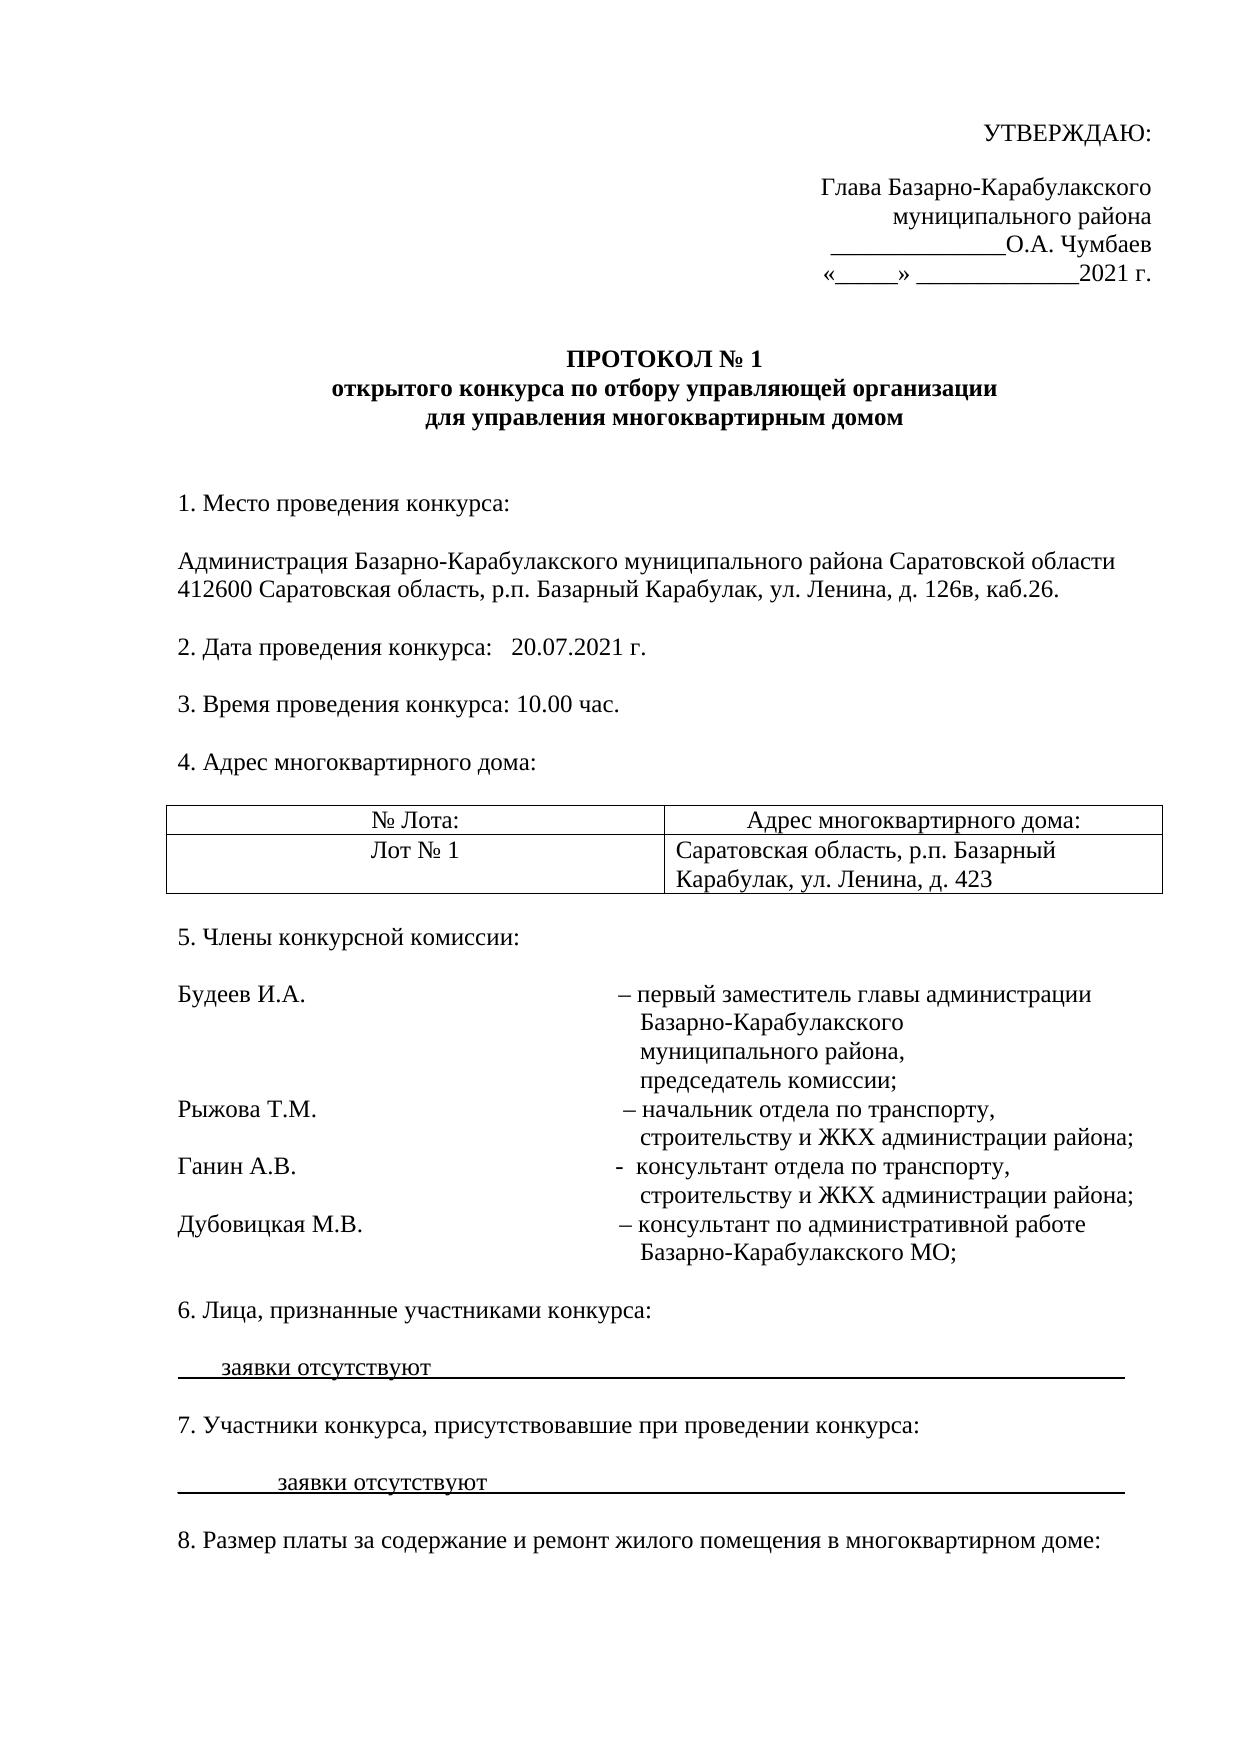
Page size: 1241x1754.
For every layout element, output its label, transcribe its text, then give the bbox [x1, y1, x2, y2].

text ________заявки отсутствуют___________________________________________________ [177, 1467, 1152, 1496]
text 412600 Саратовская область, р.п. Базарный Карабулак, ул. Ленина, д. 126в, каб.26. [177, 574, 1152, 603]
text Будеев И.А. – первый заместитель главы администрации [177, 979, 1152, 1007]
text Рыжова Т.М. – начальник отдела по транспорту, [177, 1094, 1152, 1122]
text муниципального района, [177, 1036, 1152, 1065]
text муниципального района [177, 201, 1152, 229]
text строительству и ЖКХ администрации района; [177, 1122, 1152, 1151]
text Базарно-Карабулакского МО; [177, 1237, 1152, 1266]
text Дубовицкая М.В. – консультант по административной работе [177, 1209, 1152, 1237]
text 3. Время проведения конкурса: 10.00 час. [177, 689, 1152, 718]
text Ганин А.В. - консультант отдела по транспорту, [177, 1151, 1152, 1180]
table_cell Саратовская область, р.п. Базарный Карабулак, ул. Ленина, д. 423 [665, 835, 1162, 893]
text 7. Участники конкурса, присутствовавшие при проведении конкурса: [177, 1410, 1152, 1439]
text 4. Адрес многоквартирного дома: [177, 747, 1152, 776]
text Глава Базарно-Карабулакского [177, 172, 1152, 201]
text открытого конкурса по отбору управляющей организации [177, 373, 1152, 402]
text УТВЕРЖДАЮ: [177, 118, 1152, 147]
text строительству и ЖКХ администрации района; [177, 1180, 1152, 1209]
table_cell Лот № 1 [167, 835, 664, 893]
table_header Адрес многоквартирного дома: [665, 806, 1162, 834]
text «_____» _____________2021 г. [177, 258, 1152, 287]
table_header № Лота: [167, 806, 664, 834]
text Базарно-Карабулакского [177, 1007, 1152, 1036]
text председатель комиссии; [177, 1065, 1152, 1094]
text 5. Члены конкурсной комиссии: [177, 922, 1152, 951]
text ___заявки отсутствуют _______________________________________________________ [177, 1352, 1152, 1381]
text ______________О.А. Чумбаев [177, 229, 1152, 258]
text 2. Дата проведения конкурса: 20.07.2021 г. [177, 632, 1152, 661]
text для управления многоквартирным домом [177, 402, 1152, 431]
text 8. Размер платы за содержание и ремонт жилого помещения в многоквартирном доме: [177, 1525, 1152, 1554]
text 6. Лица, признанные участниками конкурса: [177, 1295, 1152, 1324]
text Администрация Базарно-Карабулакского муниципального района Саратовской области [177, 546, 1152, 574]
text 1. Место проведения конкурса: [177, 488, 1152, 517]
text ПРОТОКОЛ № 1 [177, 344, 1152, 373]
